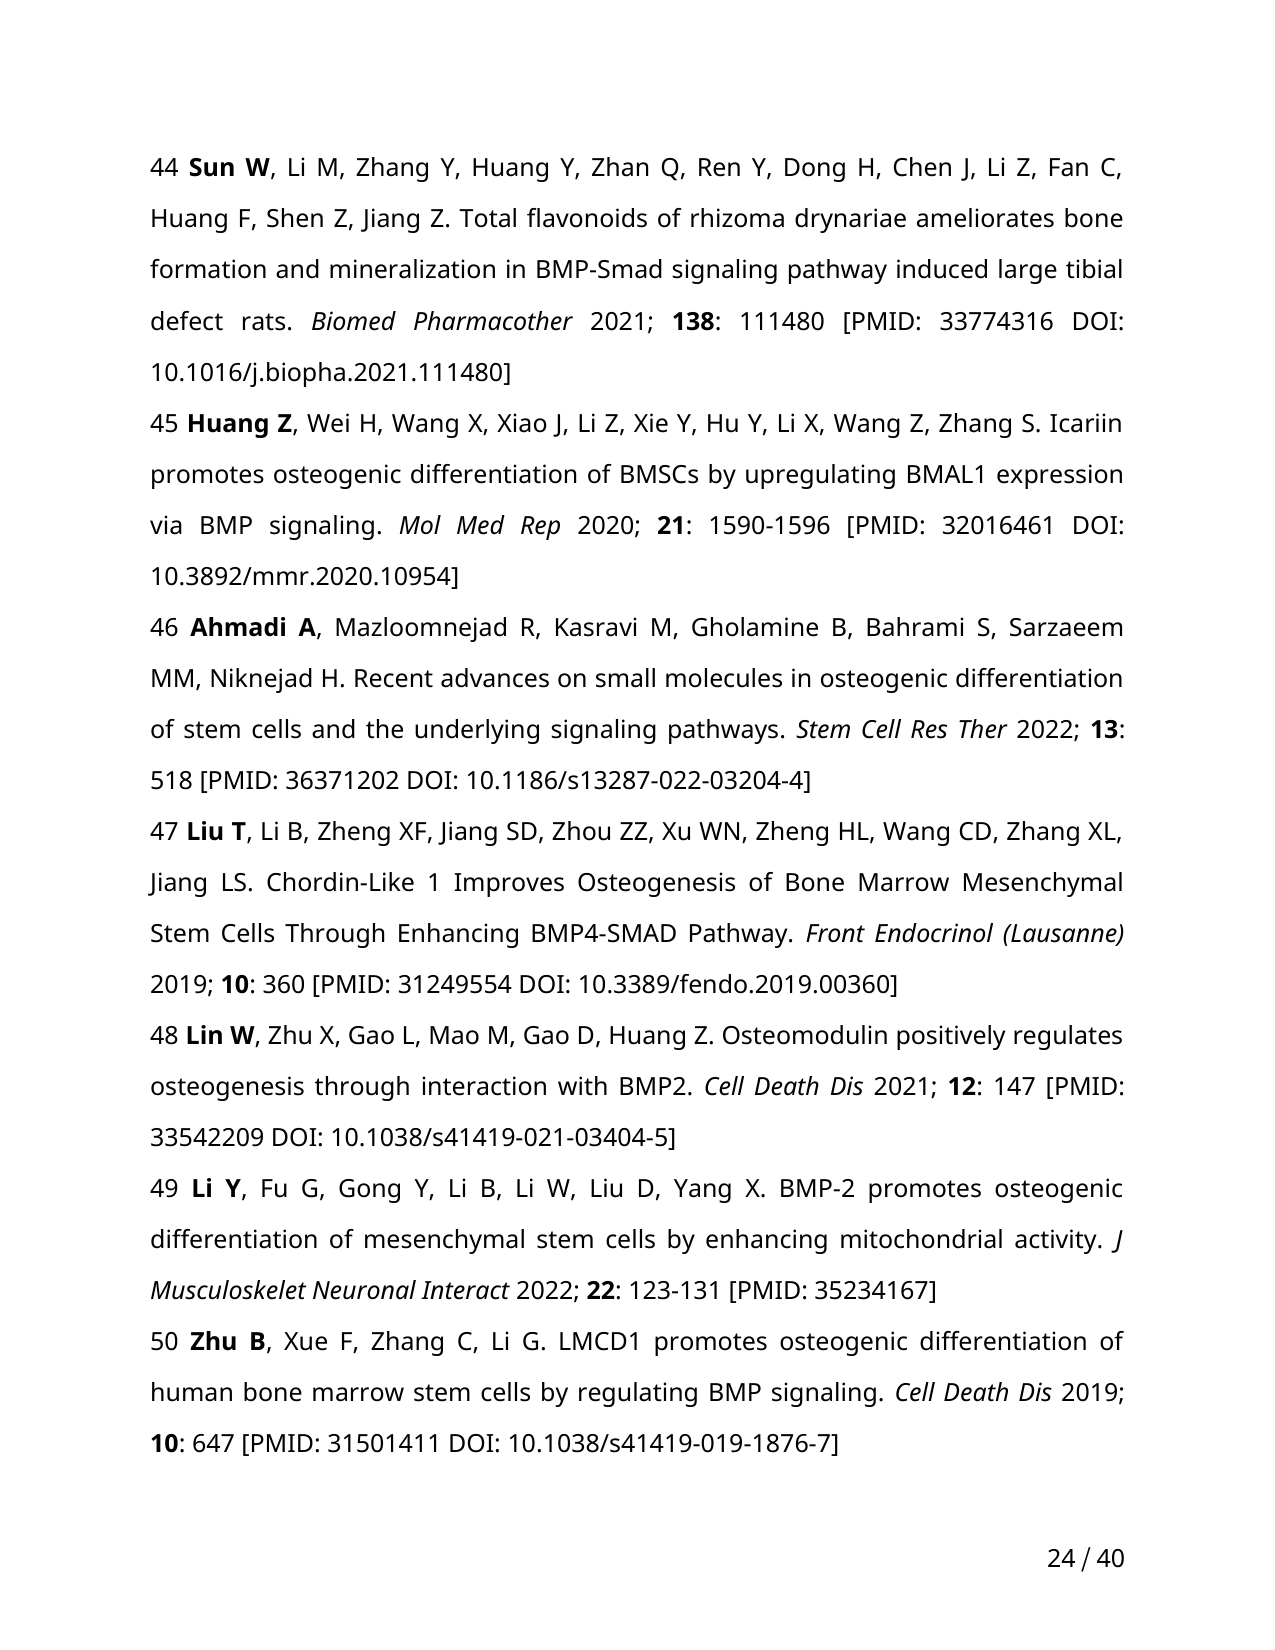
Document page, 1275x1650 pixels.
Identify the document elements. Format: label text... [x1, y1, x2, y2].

text 46 Ahmadi A, Mazloomnejad R, Kasravi M, Gholamine B, Bahrami S, Sarzaeem MM, Niknejad H. Recent advances on small molecules in osteogenic differentiation of stem cells and the underlying signaling pathways. Stem Cell Res Ther 2022; 13: 518 [PMID: 36371202 DOI: 10.1186/s13287-022-03204-4] [150, 609, 1125, 797]
text 44 Sun W, Li M, Zhang Y, Huang Y, Zhan Q, Ren Y, Dong H, Chen J, Li Z, Fan C, Huang F, Shen Z, Jiang Z. Total flavonoids of rhizoma drynariae ameliorates bone formation and mineralization in BMP-Smad signaling pathway induced large tibial defect rats. Biomed Pharmacother 2021; 138: 111480 [PMID: 33774316 DOI: 10.1016/j.biopha.2021.111480] [150, 150, 1125, 388]
text 48 Lin W, Zhu X, Gao L, Mao M, Gao D, Huang Z. Osteomodulin positively regulates osteogenesis through interaction with BMP2. Cell Death Dis 2021; 12: 147 [PMID: 33542209 DOI: 10.1038/s41419-021-03404-5] [150, 1018, 1125, 1154]
text 50 Zhu B, Xue F, Zhang C, Li G. LMCD1 promotes osteogenic differentiation of human bone marrow stem cells by regulating BMP signaling. Cell Death Dis 2019; 10: 647 [PMID: 31501411 DOI: 10.1038/s41419-019-1876-7] [150, 1324, 1125, 1460]
text 49 Li Y, Fu G, Gong Y, Li B, Li W, Liu D, Yang X. BMP-2 promotes osteogenic differentiation of mesenchymal stem cells by enhancing mitochondrial activity. J Musculoskelet Neuronal Interact 2022; 22: 123-131 [PMID: 35234167] [150, 1171, 1125, 1307]
text 47 Liu T, Li B, Zheng XF, Jiang SD, Zhou ZZ, Xu WN, Zheng HL, Wang CD, Zhang XL, Jiang LS. Chordin-Like 1 Improves Osteogenesis of Bone Marrow Mesenchymal Stem Cells Through Enhancing BMP4-SMAD Pathway. Front Endocrinol (Lausanne) 2019; 10: 360 [PMID: 31249554 DOI: 10.3389/fendo.2019.00360] [150, 813, 1125, 1001]
text 45 Huang Z, Wei H, Wang X, Xiao J, Li Z, Xie Y, Hu Y, Li X, Wang Z, Zhang S. Icariin promotes osteogenic differentiation of BMSCs by upregulating BMAL1 expression via BMP signaling. Mol Med Rep 2020; 21: 1590-1596 [PMID: 32016461 DOI: 10.3892/mmr.2020.10954] [150, 405, 1125, 592]
